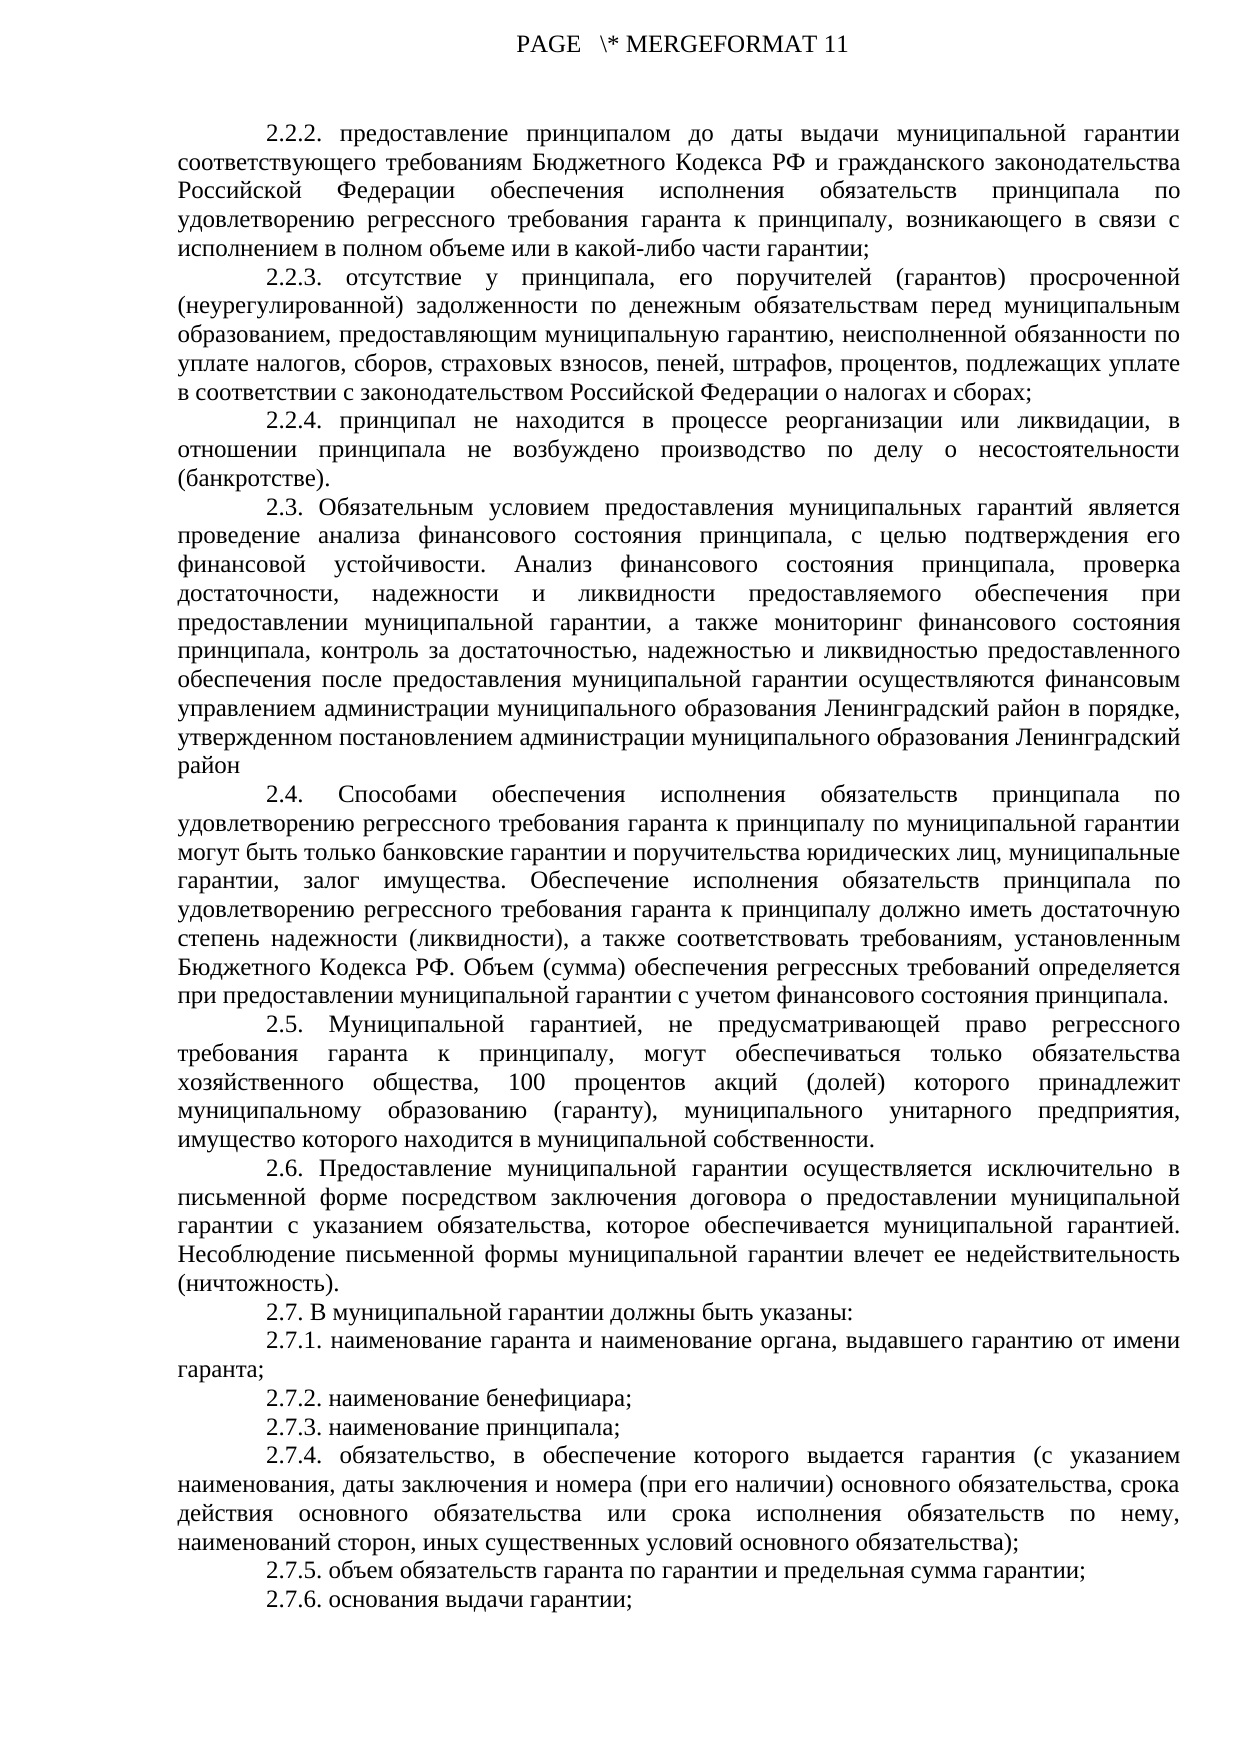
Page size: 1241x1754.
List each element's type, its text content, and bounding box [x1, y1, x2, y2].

text 2.7.5. объем обязательств гаранта по гарантии и предельная сумма гарантии; [177, 1556, 1181, 1584]
text 2.7. В муниципальной гарантии должны быть указаны: [177, 1297, 1181, 1326]
text 2.5. Муниципальной гарантией, не предусматривающей право регрессного требования гаранта к принципалу, могут обеспечиваться только обязательства хозяйственного общества, 100 процентов акций (долей) которого принадлежит муниципальному образованию (гаранту), муниципального унитарного предприятия, имущество которого находится в муниципальной собственности. [177, 1009, 1181, 1153]
text 2.2.4. принципал не находится в процессе реорганизации или ликвидации, в отношении принципала не возбуждено производство по делу о несостоятельности (банкротстве). [177, 406, 1181, 492]
text 2.7.6. основания выдачи гарантии; [177, 1584, 1181, 1613]
text 2.6. Предоставление муниципальной гарантии осуществляется исключительно в письменной форме посредством заключения договора о предоставлении муниципальной гарантии с указанием обязательства, которое обеспечивается муниципальной гарантией. Несоблюдение письменной формы муниципальной гарантии влечет ее недействительность (ничтожность). [177, 1153, 1181, 1297]
text 2.3. Обязательным условием предоставления муниципальных гарантий является проведение анализа финансового состояния принципала, с целью подтверждения его финансовой устойчивости. Анализ финансового состояния принципала, проверка достаточности, надежности и ликвидности предоставляемого обеспечения при предоставлении муниципальной гарантии, а также мониторинг финансового состояния принципала, контроль за достаточностью, надежностью и ликвидностью предоставленного обеспечения после предоставления муниципальной гарантии осуществляются финансовым управлением администрации муниципального образования Ленинградский район в порядке, утвержденном постановлением администрации муниципального образования Ленинградский район [177, 492, 1181, 779]
text 2.7.3. наименование принципала; [177, 1412, 1181, 1441]
text 2.7.4. обязательство, в обеспечение которого выдается гарантия (с указанием наименования, даты заключения и номера (при его наличии) основного обязательства, срока действия основного обязательства или срока исполнения обязательств по нему, наименований сторон, иных существенных условий основного обязательства); [177, 1441, 1181, 1556]
text 2.7.2. наименование бенефициара; [177, 1383, 1181, 1412]
text 2.7.1. наименование гаранта и наименование органа, выдавшего гарантию от имени гаранта; [177, 1326, 1181, 1383]
text 2.2.2. предоставление принципалом до даты выдачи муниципальной гарантии соответствующего требованиям Бюджетного Кодекса РФ и гражданского законодательства Российской Федерации обеспечения исполнения обязательств принципала по удовлетворению регрессного требования гаранта к принципалу, возникающего в связи с исполнением в полном объеме или в какой-либо части гарантии; [177, 118, 1181, 262]
text 2.2.3. отсутствие у принципала, его поручителей (гарантов) просроченной (неурегулированной) задолженности по денежным обязательствам перед муниципальным образованием, предоставляющим муниципальную гарантию, неисполненной обязанности по уплате налогов, сборов, страховых взносов, пеней, штрафов, процентов, подлежащих уплате в соответствии с законодательством Российской Федерации о налогах и сборах; [177, 262, 1181, 406]
text 2.4. Способами обеспечения исполнения обязательств принципала по удовлетворению регрессного требования гаранта к принципалу по муниципальной гарантии могут быть только банковские гарантии и поручительства юридических лиц, муниципальные гарантии, залог имущества. Обеспечение исполнения обязательств принципала по удовлетворению регрессного требования гаранта к принципалу должно иметь достаточную степень надежности (ликвидности), а также соответствовать требованиям, установленным Бюджетного Кодекса РФ. Объем (сумма) обеспечения регрессных требований определяется при предоставлении муниципальной гарантии с учетом финансового состояния принципала. [177, 779, 1181, 1009]
